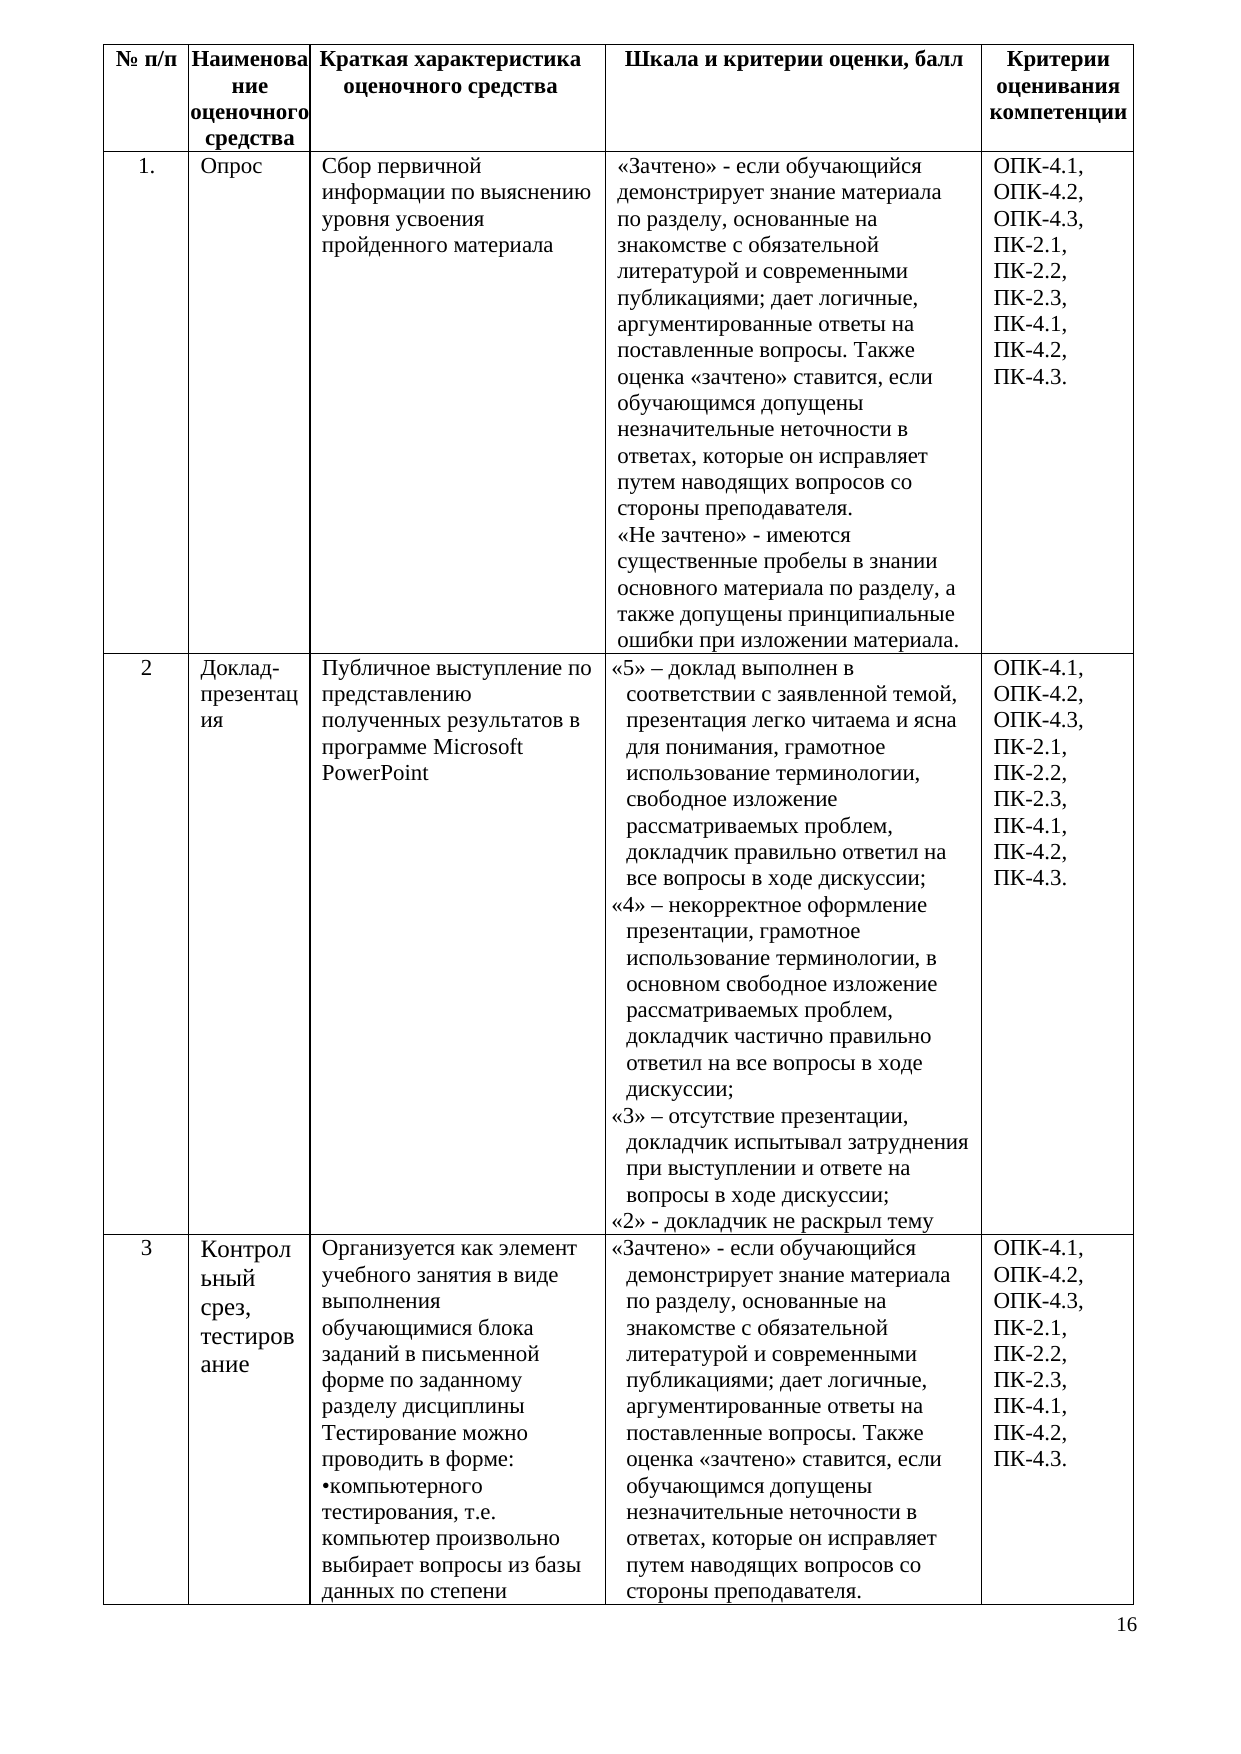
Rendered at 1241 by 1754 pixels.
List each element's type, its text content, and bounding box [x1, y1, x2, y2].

table_cell Доклад-презентация [189, 654, 309, 1233]
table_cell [311, 1235, 605, 1603]
table_cell 1. [104, 152, 188, 653]
table_header № п/п [104, 45, 188, 151]
table_cell 3 [104, 1235, 188, 1603]
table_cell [189, 1235, 309, 1603]
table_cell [606, 1235, 981, 1603]
table_cell 2 [104, 654, 188, 1233]
table_header Шкала и критерии оценки, балл [606, 45, 981, 151]
table_cell ОПК-4.1, ОПК-4.2, ОПК-4.3, ПК-2.1, ПК-2.2, ПК-2.3, ПК-4.1, ПК-4.2, ПК-4.3. [982, 152, 1133, 653]
table_cell Публичное выступление по представлению полученных результатов в программе Microsoft PowerPoint [311, 654, 605, 1233]
table_header Краткая характеристика оценочного средства [311, 45, 605, 151]
table_cell Опрос [189, 152, 309, 653]
table_cell ОПК-4.1, ОПК-4.2, ОПК-4.3, ПК-2.1, ПК-2.2, ПК-2.3, ПК-4.1, ПК-4.2, ПК-4.3. [982, 654, 1133, 1233]
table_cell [982, 1235, 1133, 1603]
table_header Критерии оценивания компетенции [982, 45, 1133, 151]
table_cell «Зачтено» - если обучающийся демонстрирует знание материала по разделу, основанные на знакомстве с обязательной литературой и современными публикациями; дает логичные, аргументированные ответы на поставленные вопросы. Также оценка «зачтено» ставится, если обучающимся допущены незначительные неточности в ответах, которые он исправляет путем наводящих вопросов со стороны преподавателя. «Не зачтено» - имеются существенные пробелы в знании основного материала по разделу, а также допущены принципиальные ошибки при изложении материала. [606, 152, 981, 653]
table_header Наименование оценочного средства [189, 45, 309, 151]
table_cell «5» – доклад выполнен в соответствии с заявленной темой, презентация легко читаема и ясна для понимания, грамотное использование терминологии, свободное изложение рассматриваемых проблем, докладчик правильно ответил на все вопросы в ходе дискуссии; «4» – некорректное оформление презентации, грамотное использование терминологии, в основном свободное изложение рассматриваемых проблем, докладчик частично правильно ответил на все вопросы в ходе дискуссии; «3» – отсутствие презентации, докладчик испытывал затруднения при выступлении и ответе на вопросы в ходе дискуссии; «2» - докладчик не раскрыл тему [606, 654, 981, 1233]
table_cell Сбор первичной информации по выяснению уровня усвоения пройденного материала [311, 152, 605, 653]
